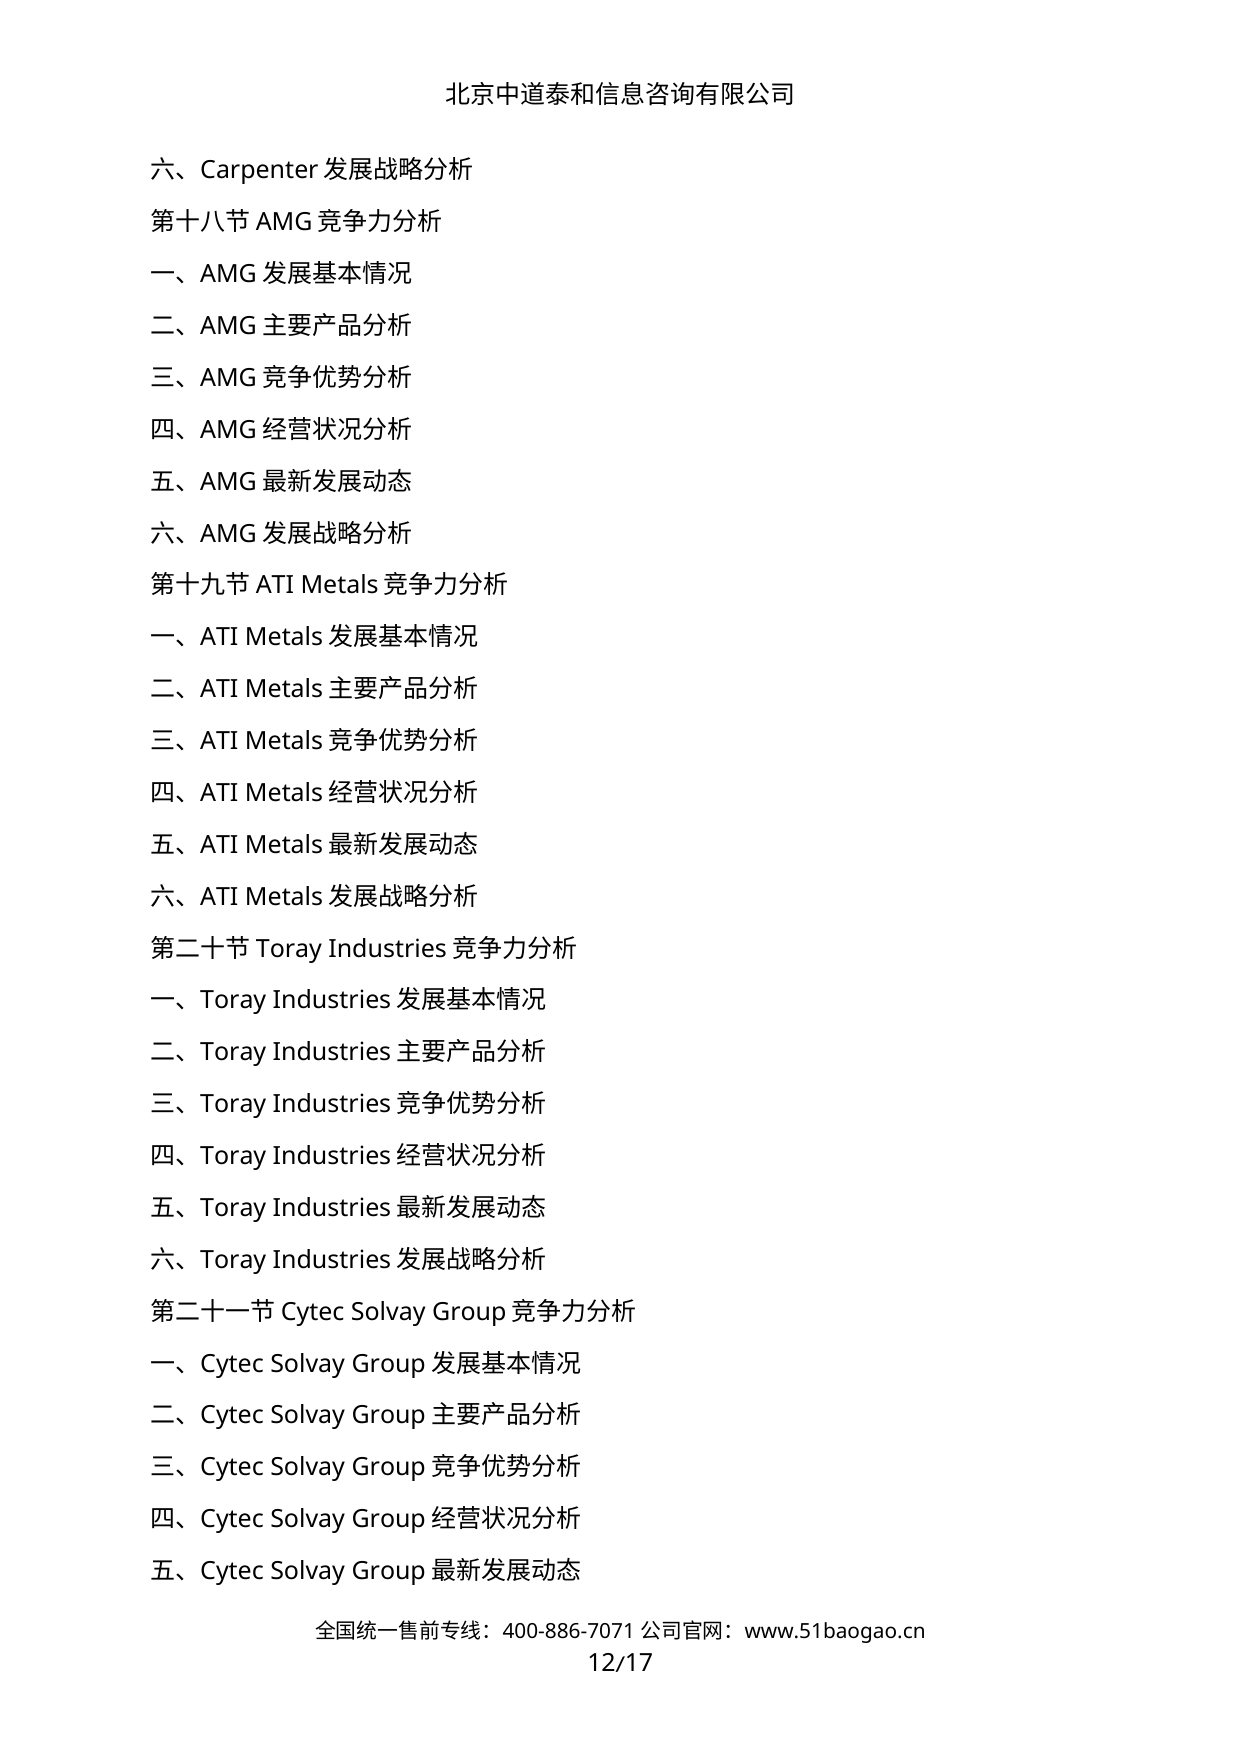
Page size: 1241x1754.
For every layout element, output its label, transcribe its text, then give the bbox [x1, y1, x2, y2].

text 三、AMG竞争优势分析 [150, 357, 1090, 394]
text 一、Cytec Solvay Group发展基本情况 [150, 1343, 1090, 1379]
text 第二十一节 Cytec Solvay Group竞争力分析 [150, 1291, 1090, 1327]
text 五、Cytec Solvay Group最新发展动态 [150, 1551, 1090, 1587]
text 第二十节 Toray Industries竞争力分析 [150, 928, 1090, 964]
text 四、AMG经营状况分析 [150, 409, 1090, 446]
text 一、Toray Industries发展基本情况 [150, 980, 1090, 1016]
text 四、ATI Metals经营状况分析 [150, 772, 1090, 809]
text 五、ATI Metals最新发展动态 [150, 824, 1090, 861]
text 二、AMG主要产品分析 [150, 306, 1090, 342]
text 六、Toray Industries发展战略分析 [150, 1239, 1090, 1276]
text 四、Toray Industries经营状况分析 [150, 1136, 1090, 1172]
text 三、Toray Industries竞争优势分析 [150, 1084, 1090, 1120]
text 二、Cytec Solvay Group主要产品分析 [150, 1395, 1090, 1431]
text 三、ATI Metals竞争优势分析 [150, 721, 1090, 757]
text 六、AMG发展战略分析 [150, 513, 1090, 549]
text 第十九节 ATI Metals竞争力分析 [150, 565, 1090, 601]
text 六、ATI Metals发展战略分析 [150, 876, 1090, 912]
text 三、Cytec Solvay Group竞争优势分析 [150, 1447, 1090, 1483]
text 一、AMG发展基本情况 [150, 254, 1090, 290]
text 六、Carpenter发展战略分析 [150, 150, 1090, 186]
text 二、Toray Industries主要产品分析 [150, 1032, 1090, 1068]
text 五、AMG最新发展动态 [150, 461, 1090, 497]
text 五、Toray Industries最新发展动态 [150, 1187, 1090, 1224]
text 第十八节 AMG竞争力分析 [150, 202, 1090, 238]
text 四、Cytec Solvay Group经营状况分析 [150, 1499, 1090, 1535]
text 一、ATI Metals发展基本情况 [150, 617, 1090, 653]
text 二、ATI Metals主要产品分析 [150, 669, 1090, 705]
